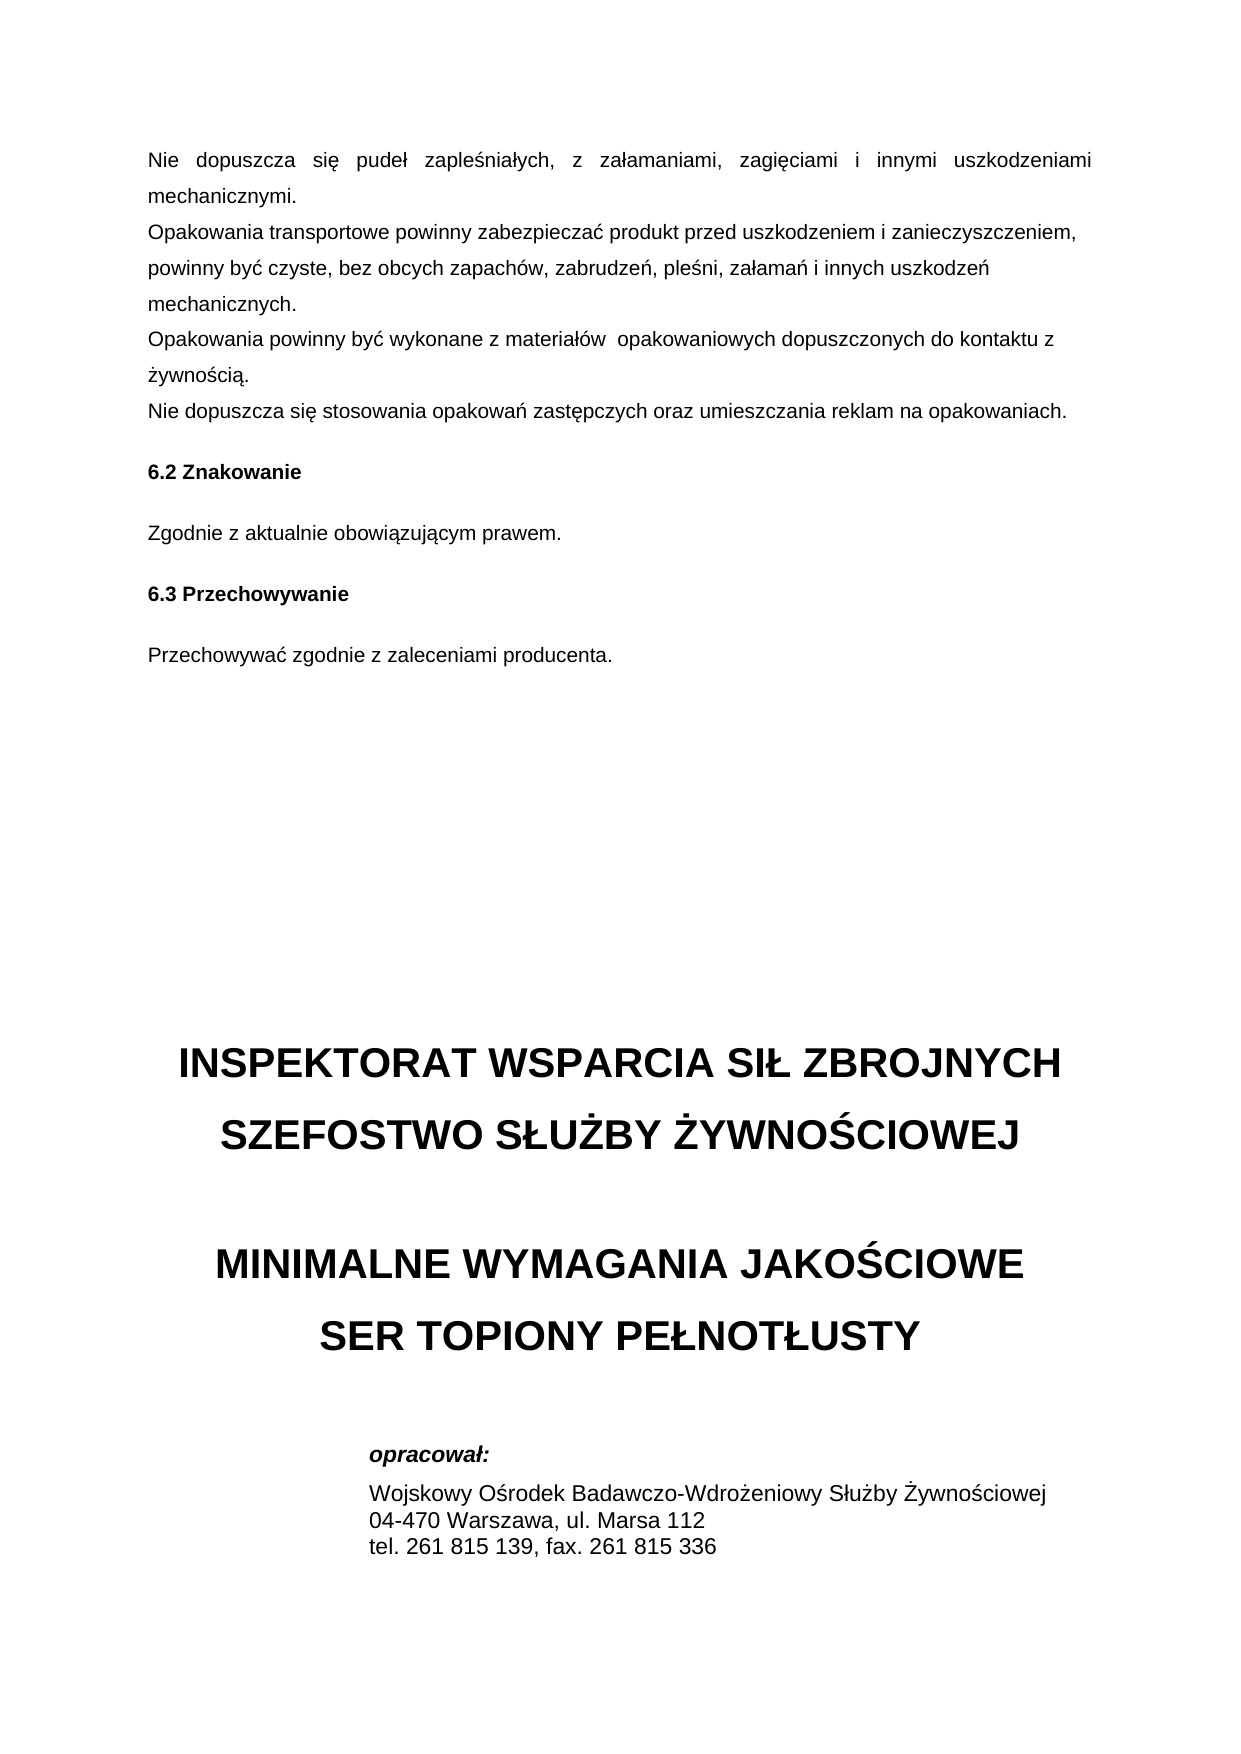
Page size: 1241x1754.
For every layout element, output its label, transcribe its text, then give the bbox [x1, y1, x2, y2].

text 6.3 Przechowywanie [148, 582, 1093, 606]
text 6.2 Znakowanie [148, 460, 1093, 484]
text 04-470 Warszawa, ul. Marsa 112 [148, 1507, 1093, 1533]
text Opakowania powinny być wykonane z materiałów opakowaniowych dopuszczonych do kontaktu z żywnością. [148, 327, 1093, 387]
text Przechowywać zgodnie z zaleceniami producenta. [148, 643, 1093, 667]
text tel. 261 815 139, fax. 261 815 336 [295, 1533, 1093, 1559]
text Opakowania transportowe powinny zabezpieczać produkt przed uszkodzeniem i zanieczyszczeniem, powinny być czyste, bez obcych zapachów, zabrudzeń, pleśni, załamań i innych uszkodzeń mechanicznych. [148, 219, 1093, 315]
text Ser Topiony Pełnotłusty [148, 1311, 1093, 1359]
text Zgodnie z aktualnie obowiązującym prawem. [148, 521, 1093, 545]
text minimalne wymagania jakościowe [148, 1239, 1093, 1287]
text Nie dopuszcza się stosowania opakowań zastępczych oraz umieszczania reklam na opakowaniach. [148, 399, 1093, 423]
text opracował: [148, 1441, 1093, 1467]
text Nie dopuszcza się pudeł zapleśniałych, z załamaniami, zagięciami i innymi uszkodzeniami mechanicznymi. [148, 148, 1093, 207]
text INSPEKTORAT WSPARCIA SIŁ ZBROJNYCH [148, 1038, 1093, 1086]
text Wojskowy Ośrodek Badawczo-Wdrożeniowy Służby Żywnościowej [148, 1480, 1093, 1507]
text SZEFOSTWO SŁUŻBY ŻYWNOŚCIOWEJ [148, 1110, 1093, 1158]
